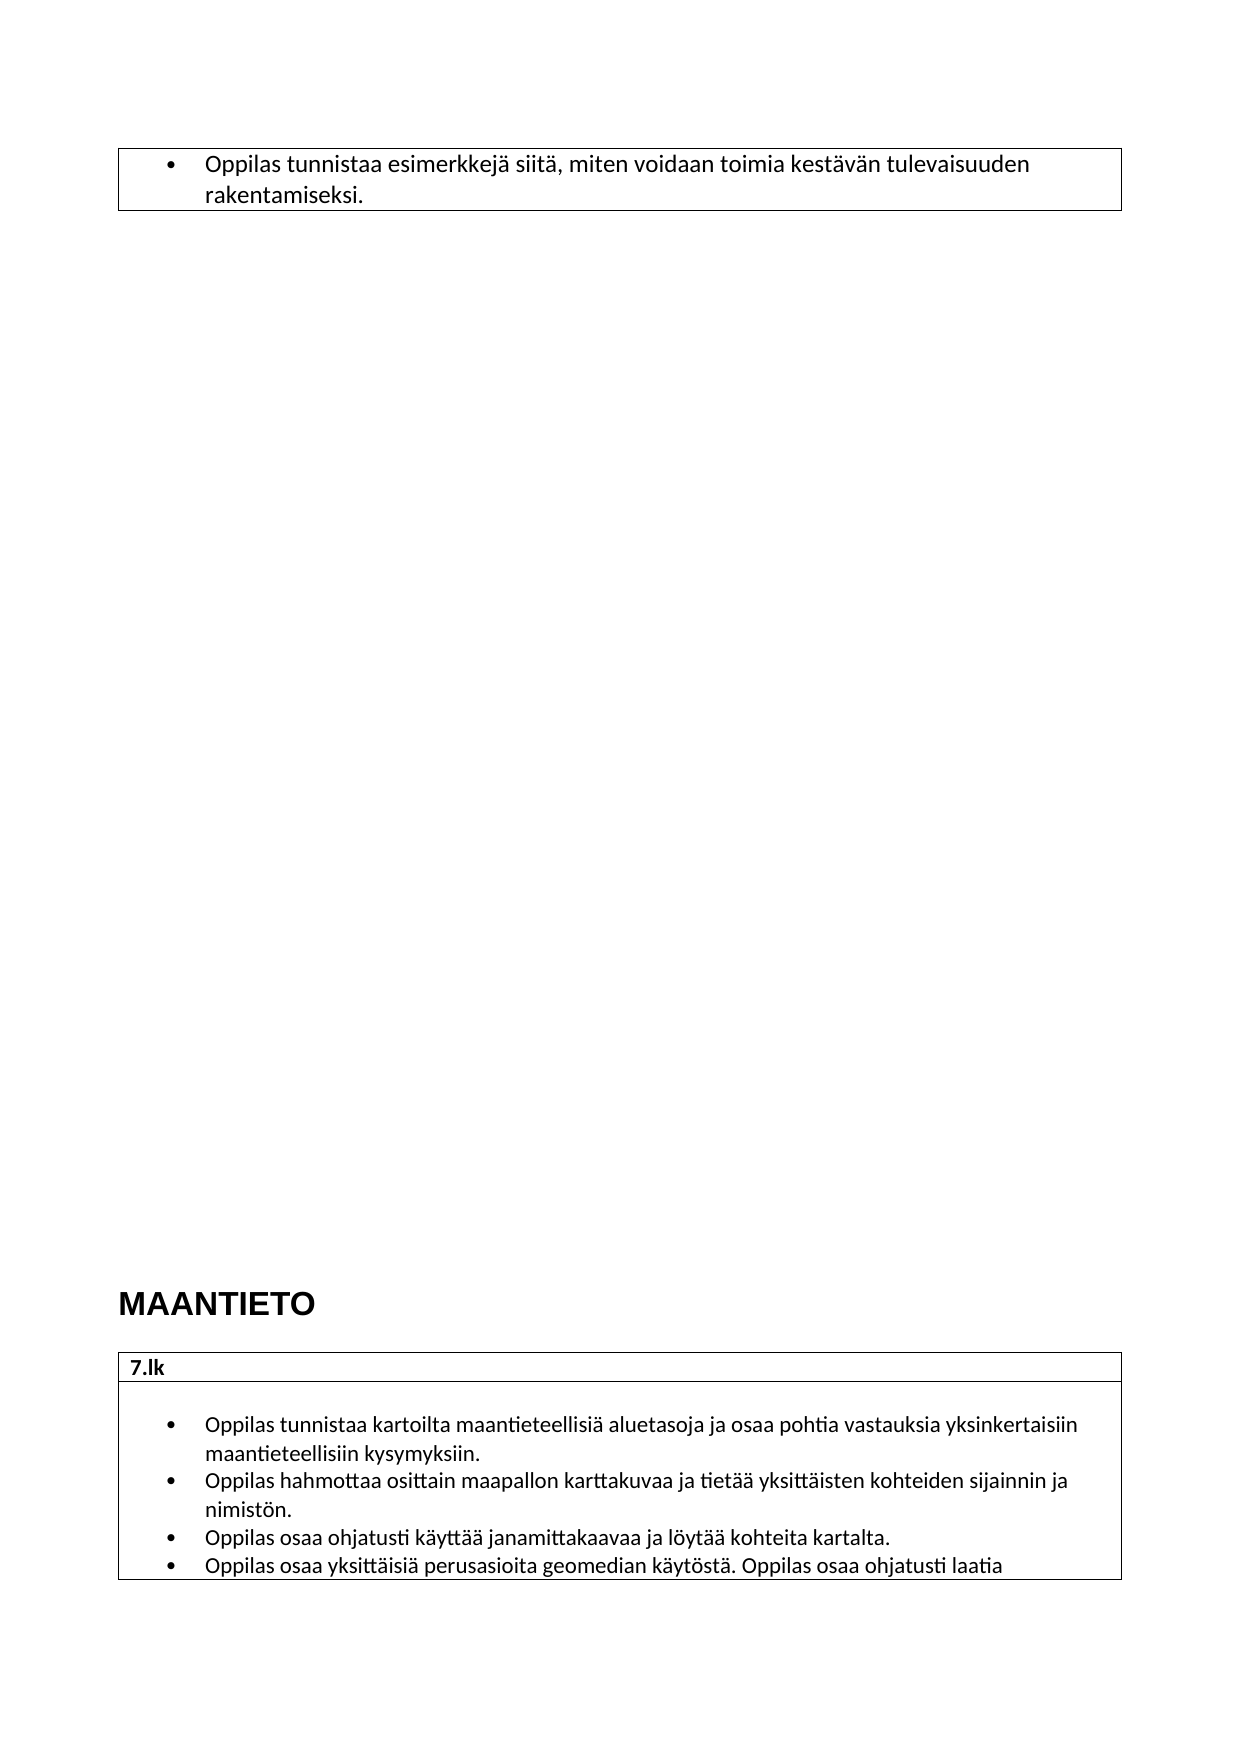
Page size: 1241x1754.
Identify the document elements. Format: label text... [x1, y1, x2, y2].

table_header 7.lk [119, 1353, 1121, 1381]
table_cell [119, 1382, 1121, 1579]
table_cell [119, 149, 1121, 210]
subtitle MAANTIETO [118, 1284, 1122, 1323]
